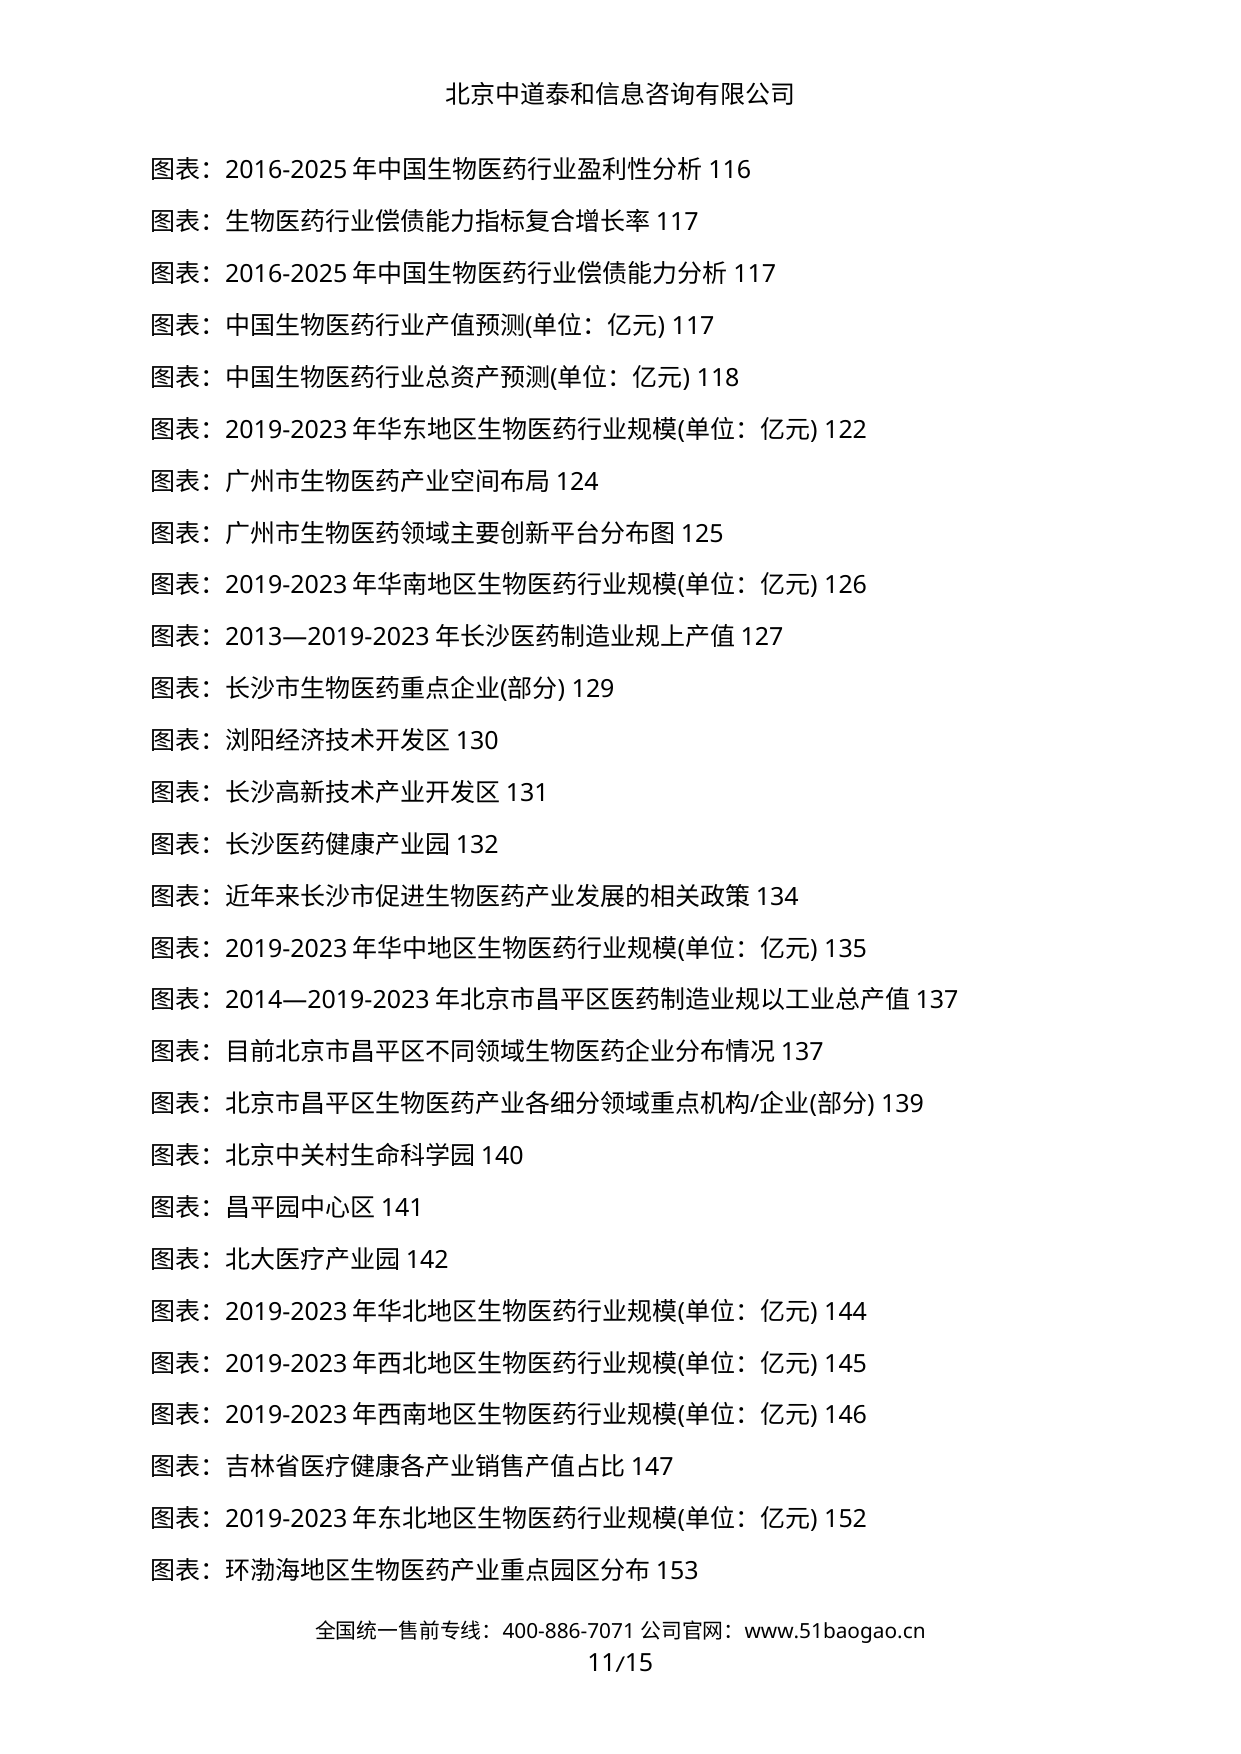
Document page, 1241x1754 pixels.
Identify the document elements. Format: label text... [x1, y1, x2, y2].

text 图表：浏阳经济技术开发区 130 [150, 721, 1090, 757]
text 图表：吉林省医疗健康各产业销售产值占比 147 [150, 1447, 1090, 1483]
text 图表：长沙市生物医药重点企业(部分) 129 [150, 669, 1090, 705]
text 图表：广州市生物医药领域主要创新平台分布图 125 [150, 513, 1090, 549]
text 图表：2019-2023年华中地区生物医药行业规模(单位：亿元) 135 [150, 928, 1090, 964]
text 图表：长沙高新技术产业开发区 131 [150, 772, 1090, 809]
text 图表：北京中关村生命科学园 140 [150, 1136, 1090, 1172]
text 图表：生物医药行业偿债能力指标复合增长率 117 [150, 202, 1090, 238]
text 图表：2019-2023年西北地区生物医药行业规模(单位：亿元) 145 [150, 1343, 1090, 1379]
text 图表：2013—2019-2023年长沙医药制造业规上产值 127 [150, 617, 1090, 653]
text 图表：北大医疗产业园 142 [150, 1239, 1090, 1276]
text 图表：2014—2019-2023年北京市昌平区医药制造业规以工业总产值 137 [150, 980, 1090, 1016]
text 图表：昌平园中心区 141 [150, 1187, 1090, 1224]
text 图表：目前北京市昌平区不同领域生物医药企业分布情况 137 [150, 1032, 1090, 1068]
text 图表：北京市昌平区生物医药产业各细分领域重点机构/企业(部分) 139 [150, 1084, 1090, 1120]
text 图表：广州市生物医药产业空间布局 124 [150, 461, 1090, 497]
text 图表：2019-2023年东北地区生物医药行业规模(单位：亿元) 152 [150, 1499, 1090, 1535]
text 图表：长沙医药健康产业园 132 [150, 824, 1090, 861]
text 图表：2019-2023年华北地区生物医药行业规模(单位：亿元) 144 [150, 1291, 1090, 1327]
text 图表：2019-2023年华南地区生物医药行业规模(单位：亿元) 126 [150, 565, 1090, 601]
text 图表：近年来长沙市促进生物医药产业发展的相关政策 134 [150, 876, 1090, 912]
text 图表：2019-2023年西南地区生物医药行业规模(单位：亿元) 146 [150, 1395, 1090, 1431]
text 图表：2016-2025年中国生物医药行业盈利性分析 116 [150, 150, 1090, 186]
text 图表：环渤海地区生物医药产业重点园区分布 153 [150, 1551, 1090, 1587]
text 图表：2019-2023年华东地区生物医药行业规模(单位：亿元) 122 [150, 409, 1090, 446]
text 图表：中国生物医药行业总资产预测(单位：亿元) 118 [150, 357, 1090, 394]
text 图表：2016-2025年中国生物医药行业偿债能力分析 117 [150, 254, 1090, 290]
text 图表：中国生物医药行业产值预测(单位：亿元) 117 [150, 306, 1090, 342]
